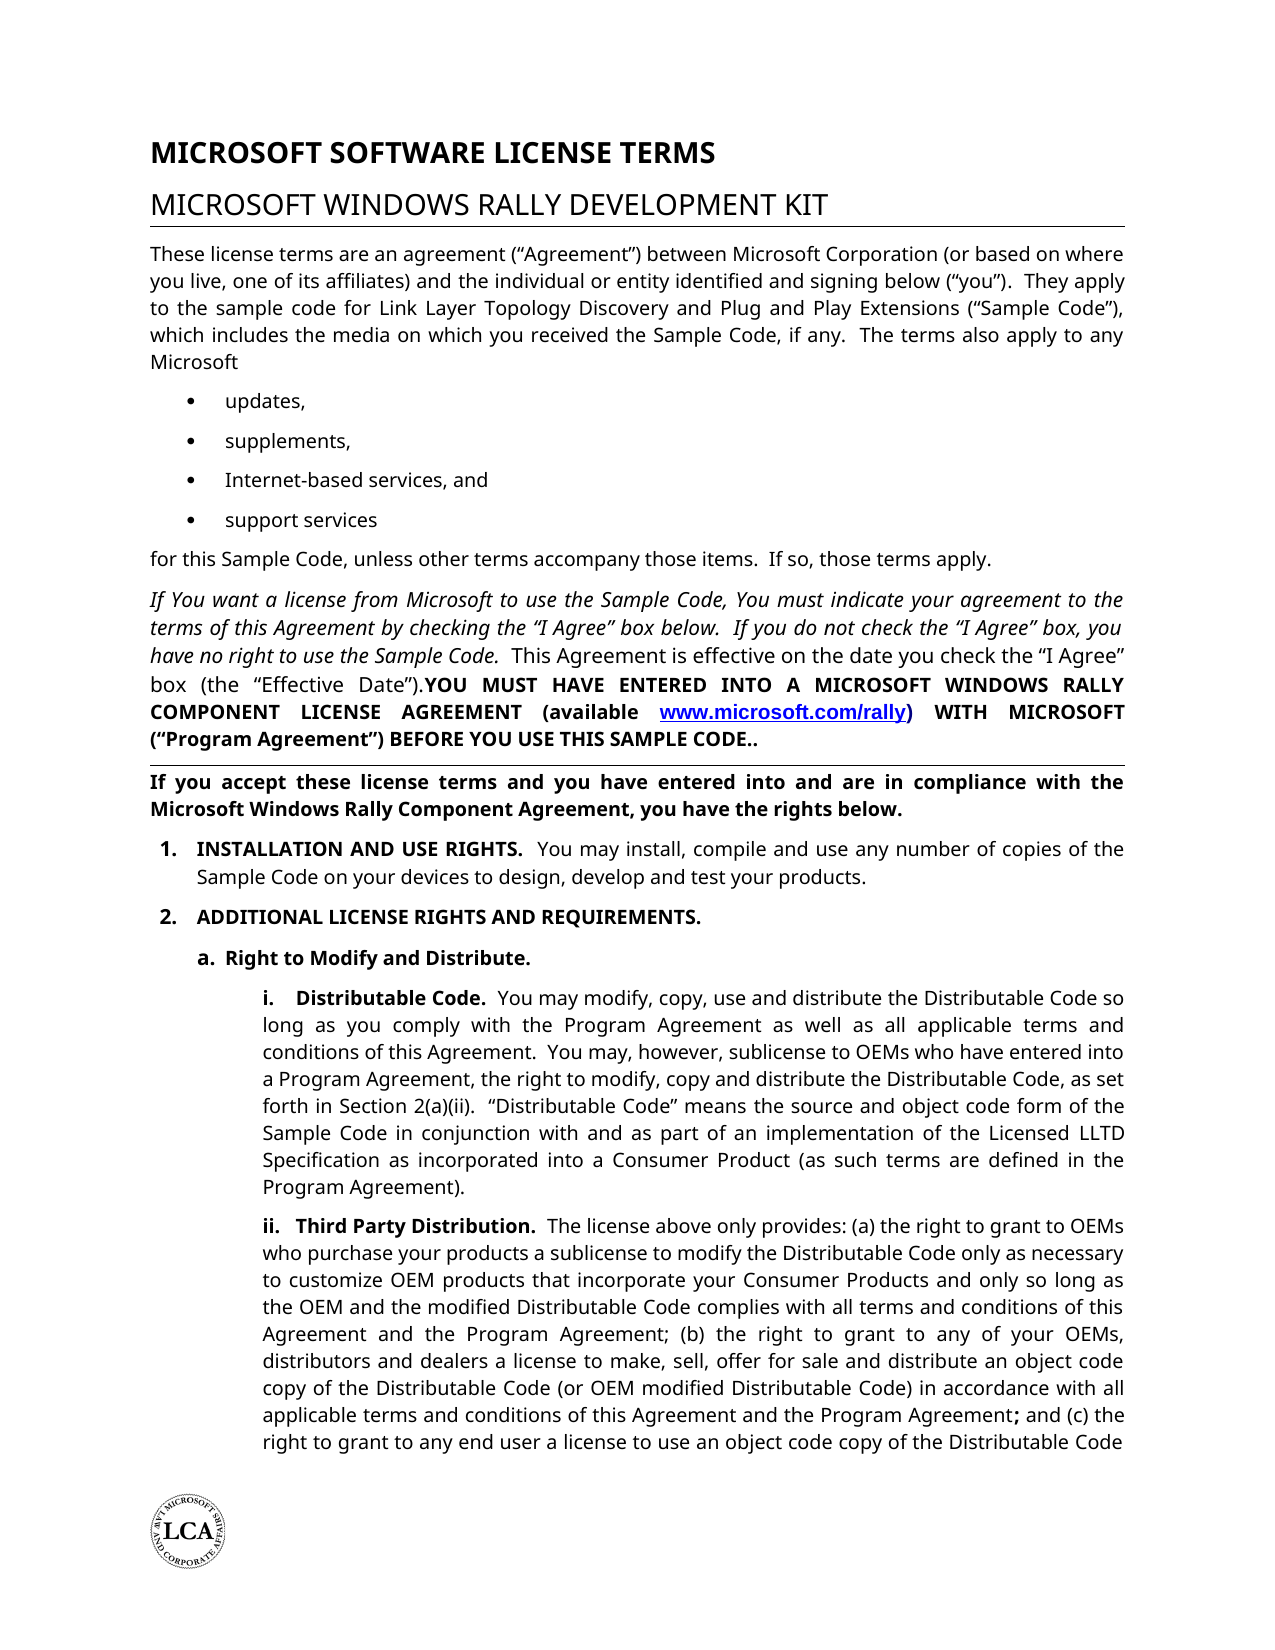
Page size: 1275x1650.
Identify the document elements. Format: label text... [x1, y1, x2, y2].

text These license terms are an agreement (“Agreement”) between Microsoft Corporation (or based on where you live, one of its affiliates) and the individual or entity identified and signing below (“you”). They apply to the sample code for Link Layer Topology Discovery and Plug and Play Extensions (“Sample Code”), which includes the media on which you received the Sample Code, if any. The terms also apply to any Microsoft [150, 240, 1125, 375]
subtitle Right to Modify and Distribute. [197, 943, 1125, 972]
text If You want a license from Microsoft to use the Sample Code, You must indicate your agreement to the terms of this Agreement by checking the “I Agree” box below. If you do not check the “I Agree” box, you have no right to use the Sample Code. This Agreement is effective on the date you check the “I Agree” box (the “Effective Date”).YOU MUST HAVE ENTERED INTO A MICROSOFT WINDOWS RALLY COMPONENT LICENSE AGREEMENT (available www.microsoft.com/rally) WITH MICROSOFT (“Program Agreement”) BEFORE YOU USE THIS SAMPLE CODE.. [150, 585, 1125, 752]
subtitle INSTALLATION AND USE RIGHTS. You may install, compile and use any number of copies of the Sample Code on your devices to design, develop and test your products. [159, 834, 1125, 890]
text support services [187, 506, 1125, 533]
title MICROSOFT WINDOWS RALLY DEVELOPMENT KIT [150, 185, 1125, 226]
text MICROSOFT SOFTWARE LICENSE TERMS [150, 132, 1125, 172]
text If you accept these license terms and you have entered into and are in compliance with the Microsoft Windows Rally Component Agreement, you have the rights below. [150, 766, 1125, 822]
text supplements, [187, 427, 1125, 454]
text updates, [187, 387, 1125, 414]
text for this Sample Code, unless other terms accompany those items. If so, those terms apply. [150, 545, 1125, 572]
text Internet-based services, and [187, 466, 1125, 493]
list i. Distributable Code. You may modify, copy, use and distribute the Distributable Code so long as you comply with the Program Agreement as well as all applicable terms and conditions of this Agreement. You may, however, sublicense to OEMs who have entered into a Program Agreement, the right to modify, copy and distribute the Distributable Code, as set forth in Section 2(a)(ii). “Distributable Code” means the source and object code form of the Sample Code in conjunction with and as part of an implementation of the Licensed LLTD Specification as incorporated into a Consumer Product (as such terms are defined in the Program Agreement). [262, 984, 1125, 1200]
subtitle ADDITIONAL LICENSE RIGHTS AND REQUIREMENTS. [159, 902, 1125, 931]
picture [150, 1493, 226, 1569]
